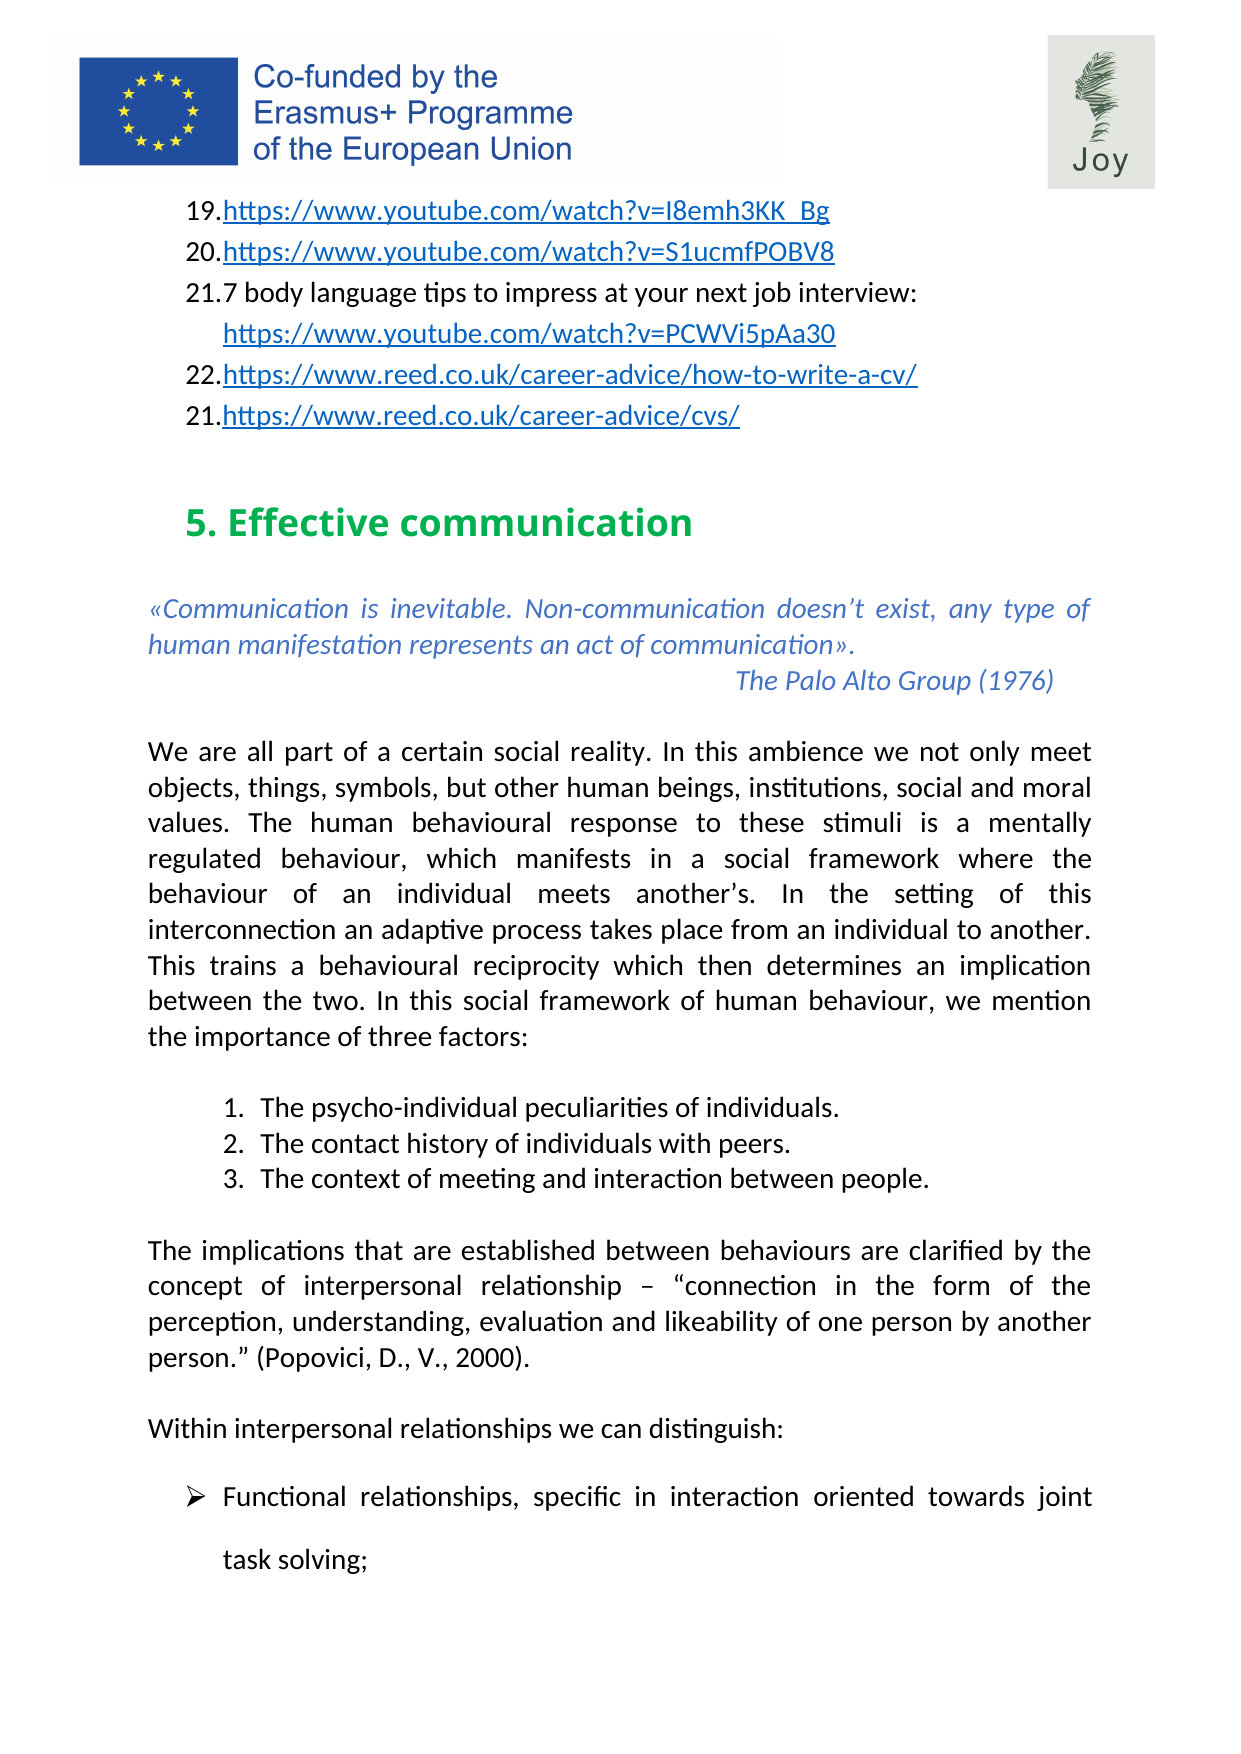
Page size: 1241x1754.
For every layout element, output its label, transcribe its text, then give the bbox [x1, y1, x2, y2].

text Within interpersonal relationships we can distinguish: [148, 1410, 1093, 1446]
text «Communication is inevitable. Non-communication doesn’t exist, any type of human manifestation represents an act of communication». [148, 591, 1093, 662]
list The psycho-individual peculiarities of individuals. [223, 1089, 1093, 1125]
list Functional relationships, specific in interaction oriented towards joint task solving; [185, 1463, 1093, 1577]
picture [53, 36, 777, 185]
list https://www.reed.co.uk/career-advice/how-to-write-a-cv/ [185, 356, 1093, 391]
text The Palo Alto Group (1976) [148, 662, 1093, 697]
text The implications that are established between behaviours are clarified by the concept of interpersonal relationship – “connection in the form of the perception, understanding, evaluation and likeability of one person by another person.” (Popovici, D., V., 2000). [148, 1232, 1093, 1374]
text 5. Effective communication [185, 496, 1093, 547]
list 7 body language tips to impress at your next job interview: https://www.youtube.com/watch?v=PCWVi5pAa30 [185, 274, 1093, 350]
picture [1047, 35, 1156, 189]
list The contact history of individuals with peers. [223, 1125, 1093, 1161]
text 21.https://www.reed.co.uk/career-advice/cvs/ [185, 397, 1093, 432]
text We are all part of a certain social reality. In this ambience we not only meet objects, things, symbols, but other human beings, institutions, social and moral values. The human behavioural response to these stimuli is a mentally regulated behaviour, which manifests in a social framework where the behaviour of an individual meets another’s. In the setting of this interconnection an adaptive process takes place from an individual to another. This trains a behavioural reciprocity which then determines an implication between the two. In this social framework of human behaviour, we mention the importance of three factors: [148, 733, 1093, 1054]
list The context of meeting and interaction between people. [223, 1161, 1093, 1196]
list https://www.youtube.com/watch?v=I8emh3KK_Bg [185, 192, 1093, 228]
list https://www.youtube.com/watch?v=S1ucmfPOBV8 [185, 233, 1093, 268]
